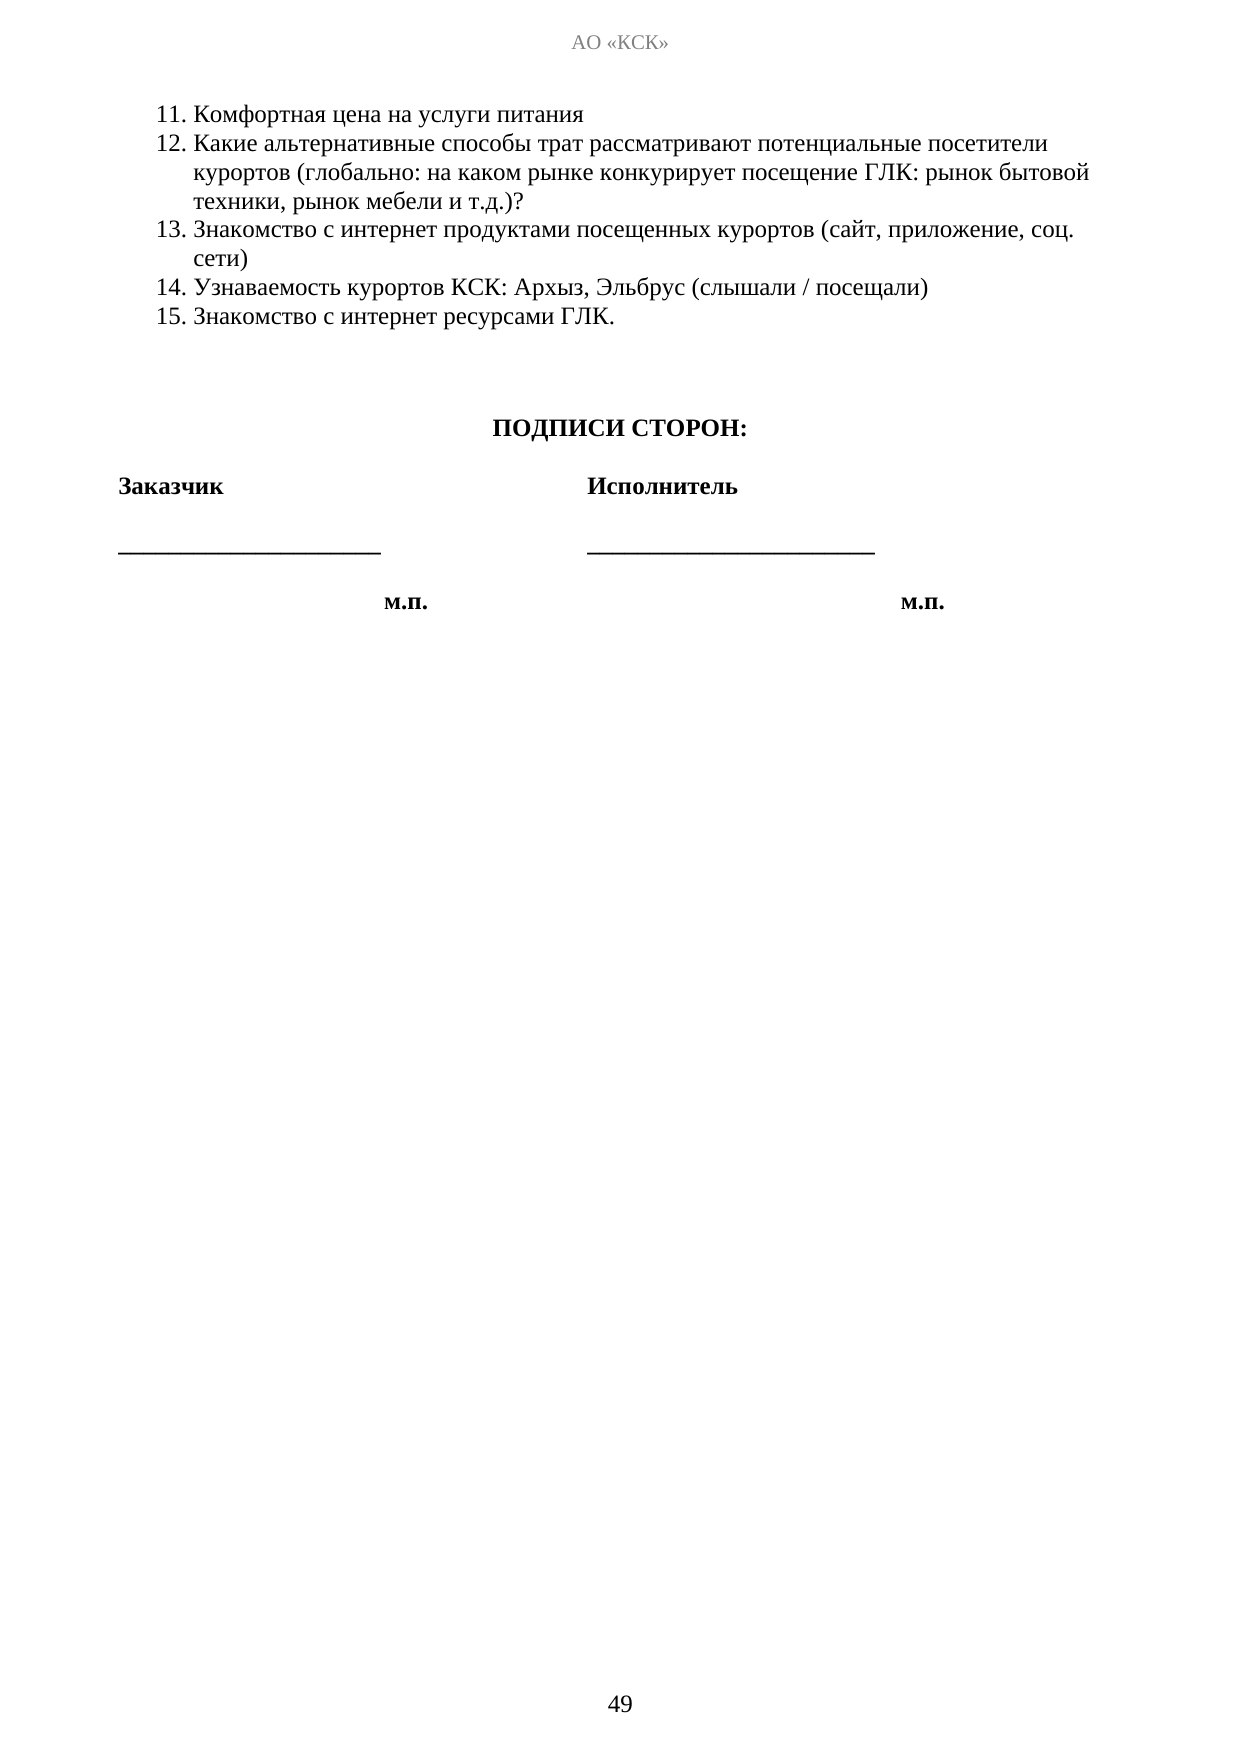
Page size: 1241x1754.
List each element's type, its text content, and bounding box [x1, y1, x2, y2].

list Комфортная цена на услуги питания [156, 99, 1122, 128]
table_cell _______________________ м.п. [576, 500, 1167, 615]
table_cell _____________________ м.п. [107, 500, 576, 615]
list Знакомство с интернет ресурсами ГЛК. [156, 301, 1122, 329]
list Узнаваемость курортов КСК: Архыз, Эльбрус (слышали / посещали) [156, 272, 1122, 301]
table_header Исполнитель [576, 471, 1167, 500]
list Какие альтернативные способы трат рассматривают потенциальные посетители курортов (глобально: на каком рынке конкурирует посещение ГЛК: рынок бытовой техники, рынок мебели и т.д.)? [156, 128, 1122, 214]
list Знакомство с интернет продуктами посещенных курортов (сайт, приложение, соц. сети) [156, 214, 1122, 272]
text ПОДПИСИ СТОРОН: [118, 413, 1122, 442]
table_header Заказчик [107, 471, 576, 500]
